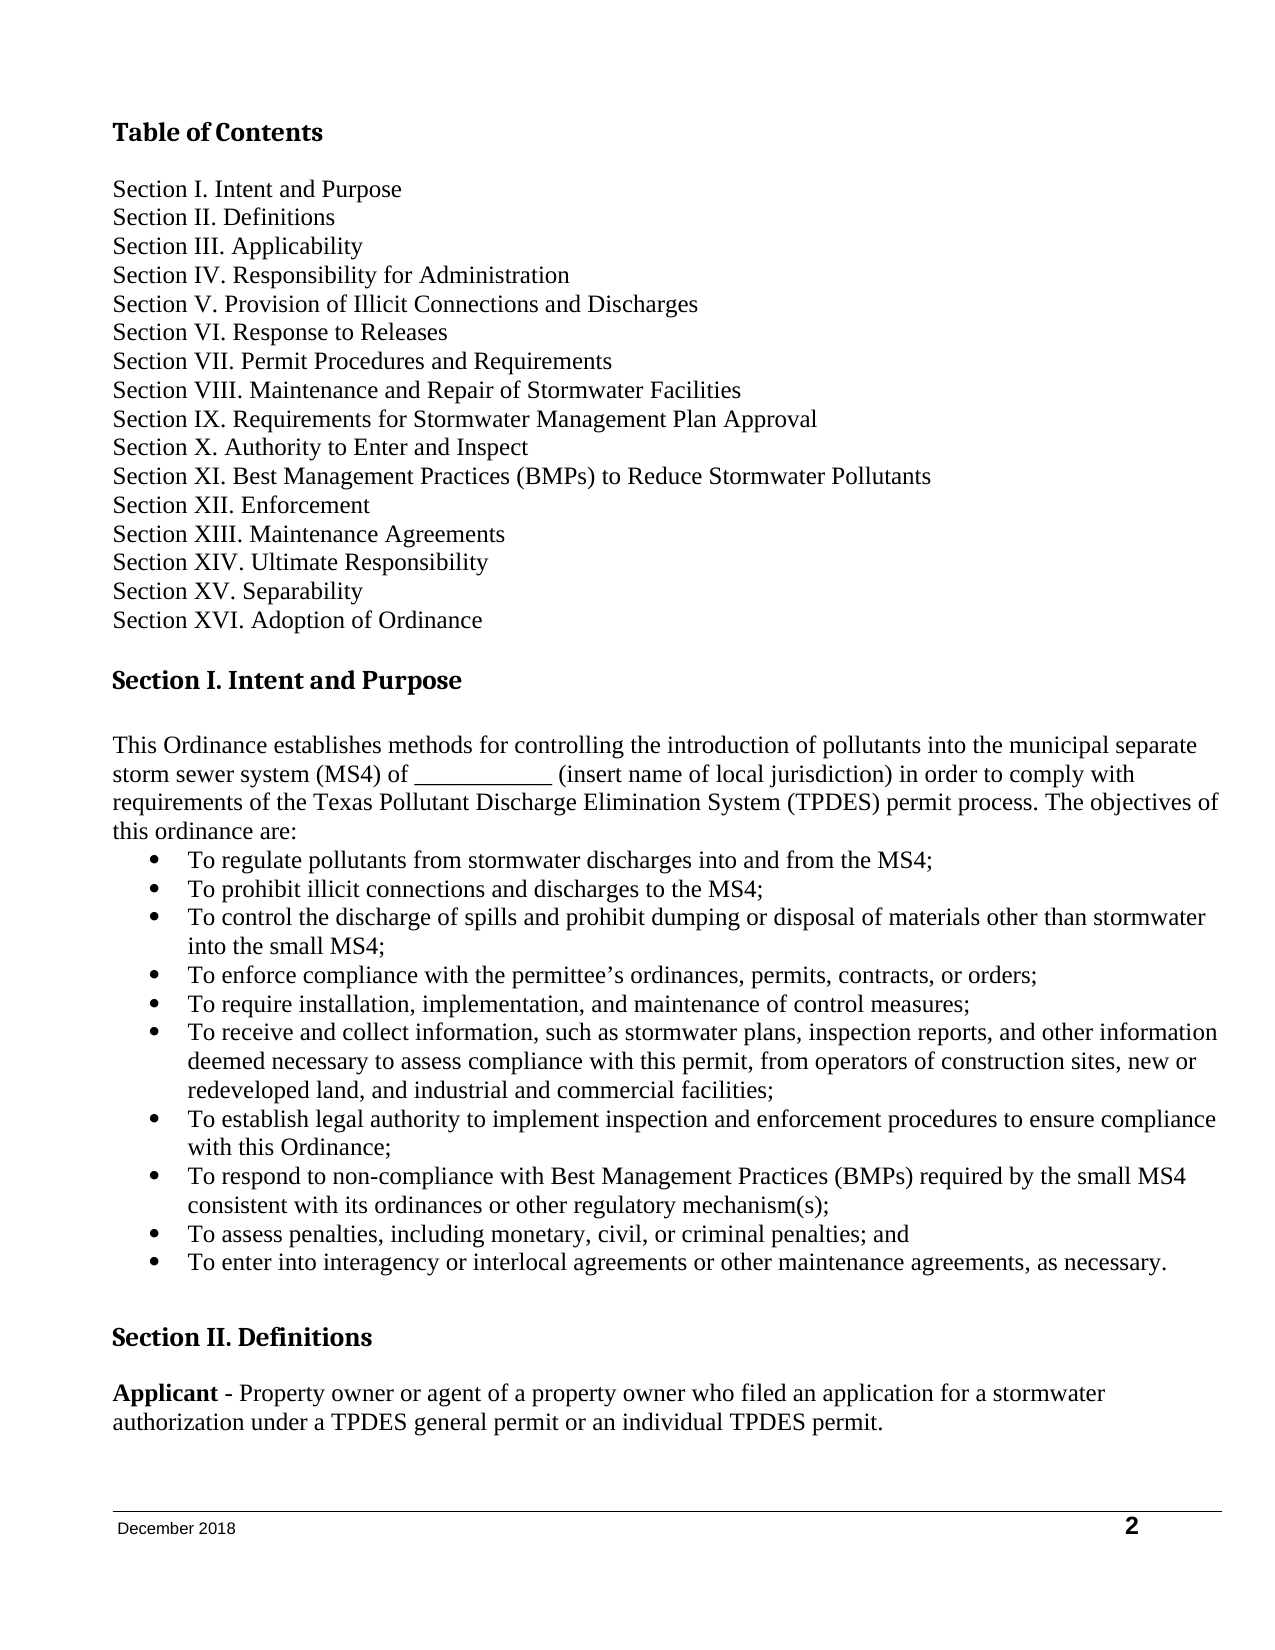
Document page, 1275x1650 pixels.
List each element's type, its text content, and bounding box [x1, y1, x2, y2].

text Section VIII. Maintenance and Repair of Stormwater Facilities [112, 375, 1222, 404]
text Applicant - Property owner or agent of a property owner who filed an application for a stormwater authorization under a TPDES general permit or an individual TPDES permit. [112, 1378, 1222, 1436]
text Section X. Authority to Enter and Inspect [112, 432, 1222, 461]
text This Ordinance establishes methods for controlling the introduction of pollutants into the municipal separate storm sewer system (MS4) of ___________ (insert name of local jurisdiction) in order to comply with requirements of the Texas Pollutant Discharge Elimination System (TPDES) permit process. The objectives of this ordinance are: [112, 730, 1222, 845]
text Section VI. Response to Releases [112, 317, 1222, 346]
subtitle Section II. Definitions [112, 1322, 1222, 1353]
text Section XIV. Ultimate Responsibility [112, 547, 1222, 576]
text Section XIII. Maintenance Agreements [112, 519, 1222, 547]
list To enter into interagency or interlocal agreements or other maintenance agreements, as necessary. [150, 1247, 1222, 1276]
text Section XV. Separability [112, 576, 1222, 605]
text Section VII. Permit Procedures and Requirements [112, 346, 1222, 375]
subtitle Section I. Intent and Purpose [112, 665, 1222, 696]
list To prohibit illicit connections and discharges to the MS4; [150, 874, 1222, 902]
text Section II. Definitions [112, 202, 1222, 231]
text Section XVI. Adoption of Ordinance [112, 605, 1222, 634]
text Section IV. Responsibility for Administration [112, 260, 1222, 289]
list To enforce compliance with the permittee’s ordinances, permits, contracts, or orders; [150, 960, 1222, 989]
list To control the discharge of spills and prohibit dumping or disposal of materials other than stormwater into the small MS4; [150, 902, 1222, 960]
list To receive and collect information, such as stormwater plans, inspection reports, and other information deemed necessary to assess compliance with this permit, from operators of construction sites, new or redeveloped land, and industrial and commercial facilities; [150, 1017, 1222, 1104]
list To establish legal authority to implement inspection and enforcement procedures to ensure compliance with this Ordinance; [150, 1104, 1222, 1161]
list To require installation, implementation, and maintenance of control measures; [150, 989, 1222, 1017]
text Section IX. Requirements for Stormwater Management Plan Approval [112, 404, 1222, 432]
text Section XII. Enforcement [112, 490, 1222, 519]
list To respond to non-compliance with Best Management Practices (BMPs) required by the small MS4 consistent with its ordinances or other regulatory mechanism(s); [150, 1161, 1222, 1219]
list To regulate pollutants from stormwater discharges into and from the MS4; [150, 845, 1222, 874]
list To assess penalties, including monetary, civil, or criminal penalties; and [150, 1219, 1222, 1247]
subtitle Table of Contents [112, 117, 1222, 149]
text Section I. Intent and Purpose [112, 174, 1222, 202]
text Section XI. Best Management Practices (BMPs) to Reduce Stormwater Pollutants [112, 461, 1222, 490]
text Section V. Provision of Illicit Connections and Discharges [112, 289, 1222, 317]
text Section III. Applicability [112, 231, 1222, 260]
